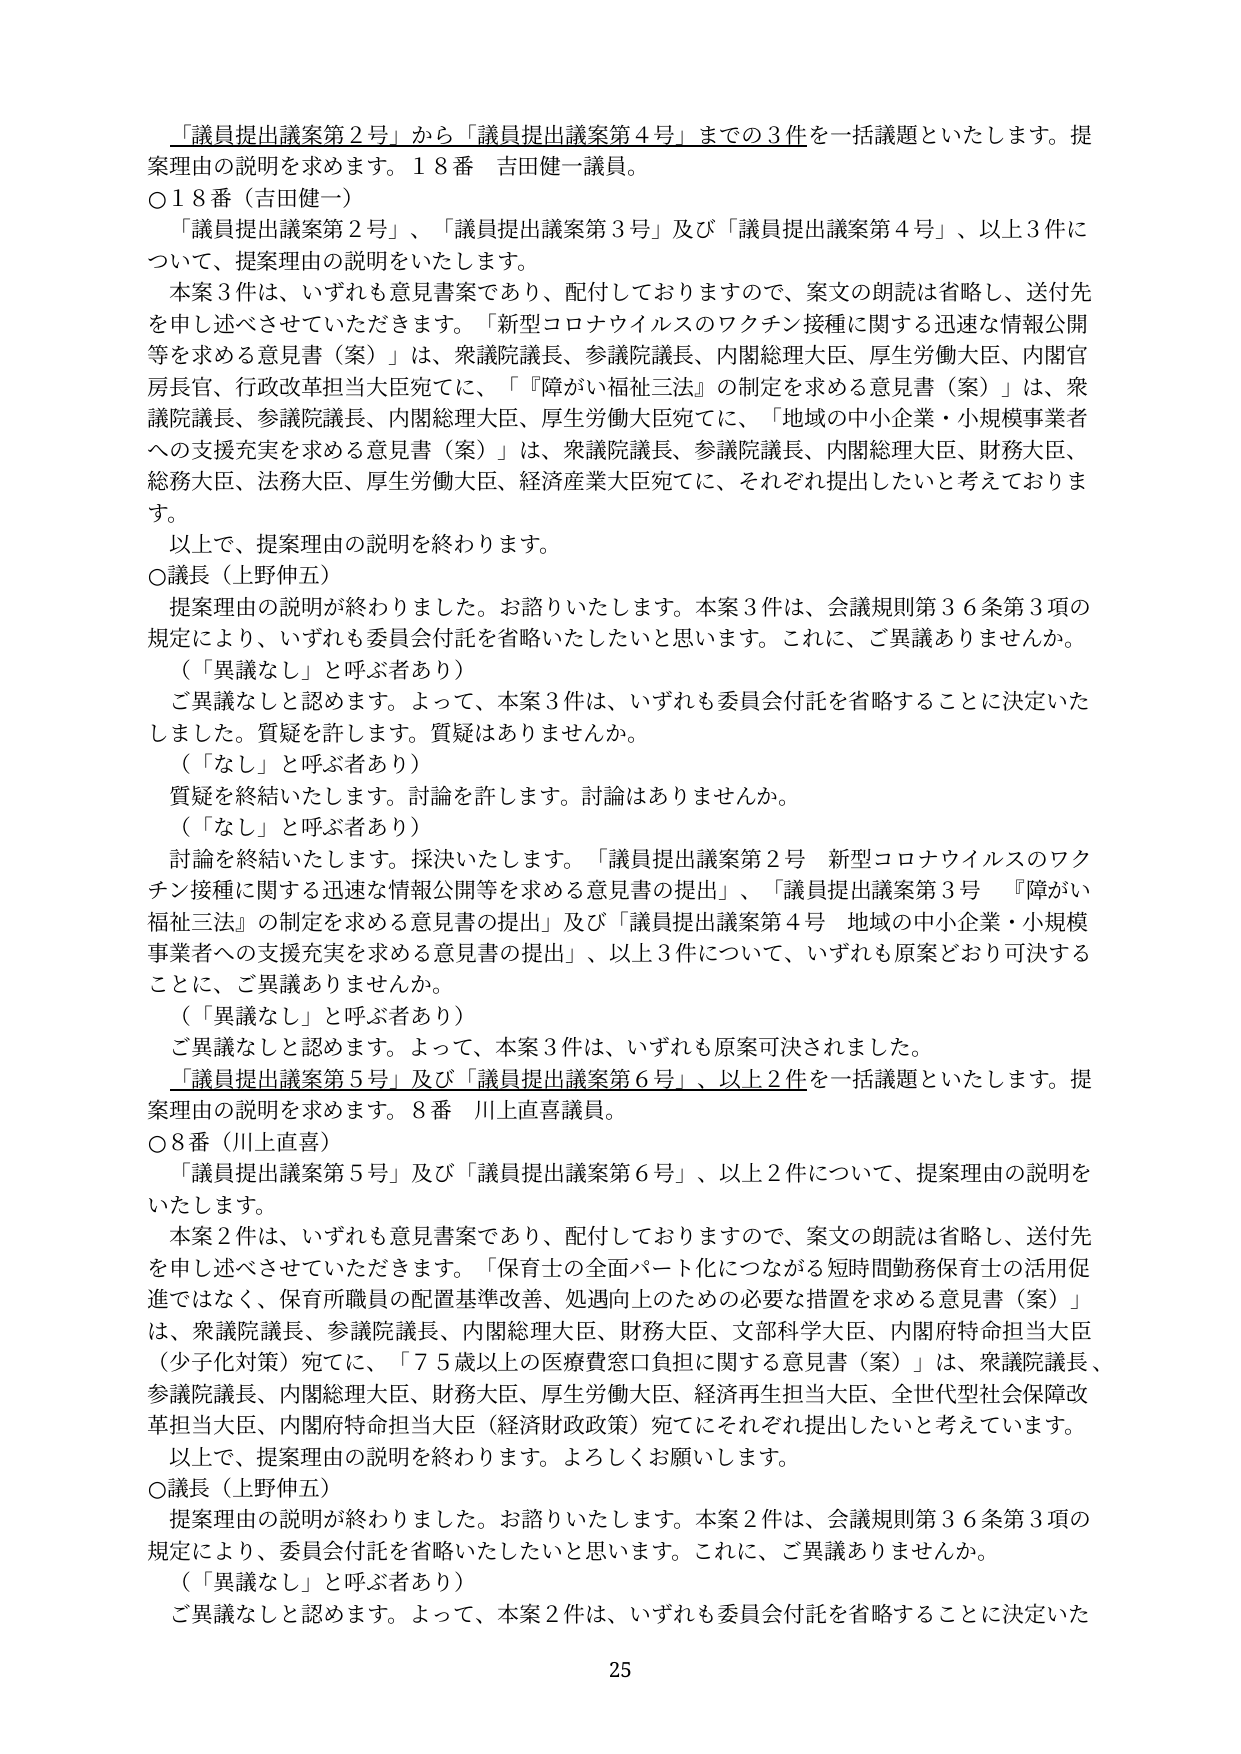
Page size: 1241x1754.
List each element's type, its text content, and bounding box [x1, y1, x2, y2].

text 「議員提出議案第５号」及び「議員提出議案第６号」、以上２件について、提案理由の説明をいたします。 [148, 1157, 1092, 1219]
text ○議長（上野伸五） [148, 559, 1092, 590]
text 「議員提出議案第５号」及び「議員提出議案第６号」、以上２件を一括議題といたします。提案理由の説明を求めます。８番 川上直喜議員。 [148, 1062, 1092, 1125]
text 「議員提出議案第２号」から「議員提出議案第４号」までの３件を一括議題といたします。提案理由の説明を求めます。１８番 吉田健一議員。 [148, 118, 1092, 181]
text 以上で、提案理由の説明を終わります。 [148, 527, 1092, 559]
text 提案理由の説明が終わりました。お諮りいたします。本案３件は、会議規則第３６条第３項の規定により、いずれも委員会付託を省略いたしたいと思います。これに、ご異議ありませんか。 [148, 590, 1092, 653]
text （「なし」と呼ぶ者あり） [148, 747, 1092, 779]
text ご異議なしと認めます。よって、本案３件は、いずれも原案可決されました。 [148, 1031, 1092, 1062]
text 「議員提出議案第２号」、「議員提出議案第３号」及び「議員提出議案第４号」、以上３件について、提案理由の説明をいたします。 [148, 213, 1092, 276]
text （「なし」と呼ぶ者あり） [148, 810, 1092, 842]
text （「異議なし」と呼ぶ者あり） [148, 653, 1092, 684]
text 本案２件は、いずれも意見書案であり、配付しておりますので、案文の朗読は省略し、送付先を申し述べさせていただきます。「保育士の全面パート化につながる短時間勤務保育士の活用促進ではなく、保育所職員の配置基準改善、処遇向上のための必要な措置を求める意見書（案）」は、衆議院議長、参議院議長、内閣総理大臣、財務大臣、文部科学大臣、内閣府特命担当大臣（少子化対策）宛てに、「７５歳以上の医療費窓口負担に関する意見書（案）」は、衆議院議長、参議院議長、内閣総理大臣、財務大臣、厚生労働大臣、経済再生担当大臣、全世代型社会保障改革担当大臣、内閣府特命担当大臣（経済財政政策）宛てにそれぞれ提出したいと考えています。 [148, 1219, 1092, 1440]
text ○８番（川上直喜） [148, 1125, 1092, 1157]
text ○１８番（吉田健一） [148, 181, 1092, 213]
text 提案理由の説明が終わりました。お諮りいたします。本案２件は、会議規則第３６条第３項の規定により、委員会付託を省略いたしたいと思います。これに、ご異議ありませんか。 [148, 1503, 1092, 1566]
text ご異議なしと認めます。よって、本案３件は、いずれも委員会付託を省略することに決定いたしました。質疑を許します。質疑はありませんか。 [148, 684, 1092, 747]
text 質疑を終結いたします。討論を許します。討論はありませんか。 [148, 779, 1092, 810]
text （「異議なし」と呼ぶ者あり） [148, 1566, 1092, 1597]
text ○議長（上野伸五） [148, 1471, 1092, 1503]
text 討論を終結いたします。採決いたします。「議員提出議案第２号 新型コロナウイルスのワクチン接種に関する迅速な情報公開等を求める意見書の提出」、「議員提出議案第３号 『障がい福祉三法』の制定を求める意見書の提出」及び「議員提出議案第４号 地域の中小企業・小規模事業者への支援充実を求める意見書の提出」、以上３件について、いずれも原案どおり可決することに、ご異議ありませんか。 [148, 842, 1092, 999]
text 本案３件は、いずれも意見書案であり、配付しておりますので、案文の朗読は省略し、送付先を申し述べさせていただきます。「新型コロナウイルスのワクチン接種に関する迅速な情報公開等を求める意見書（案）」は、衆議院議長、参議院議長、内閣総理大臣、厚生労働大臣、内閣官房長官、行政改革担当大臣宛てに、「『障がい福祉三法』の制定を求める意見書（案）」は、衆議院議長、参議院議長、内閣総理大臣、厚生労働大臣宛てに、「地域の中小企業・小規模事業者への支援充実を求める意見書（案）」は、衆議院議長、参議院議長、内閣総理大臣、財務大臣、総務大臣、法務大臣、厚生労働大臣、経済産業大臣宛てに、それぞれ提出したいと考えております。 [148, 276, 1092, 527]
text 以上で、提案理由の説明を終わります。よろしくお願いします。 [148, 1440, 1092, 1471]
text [148, 1597, 1092, 1628]
text （「異議なし」と呼ぶ者あり） [148, 999, 1092, 1031]
